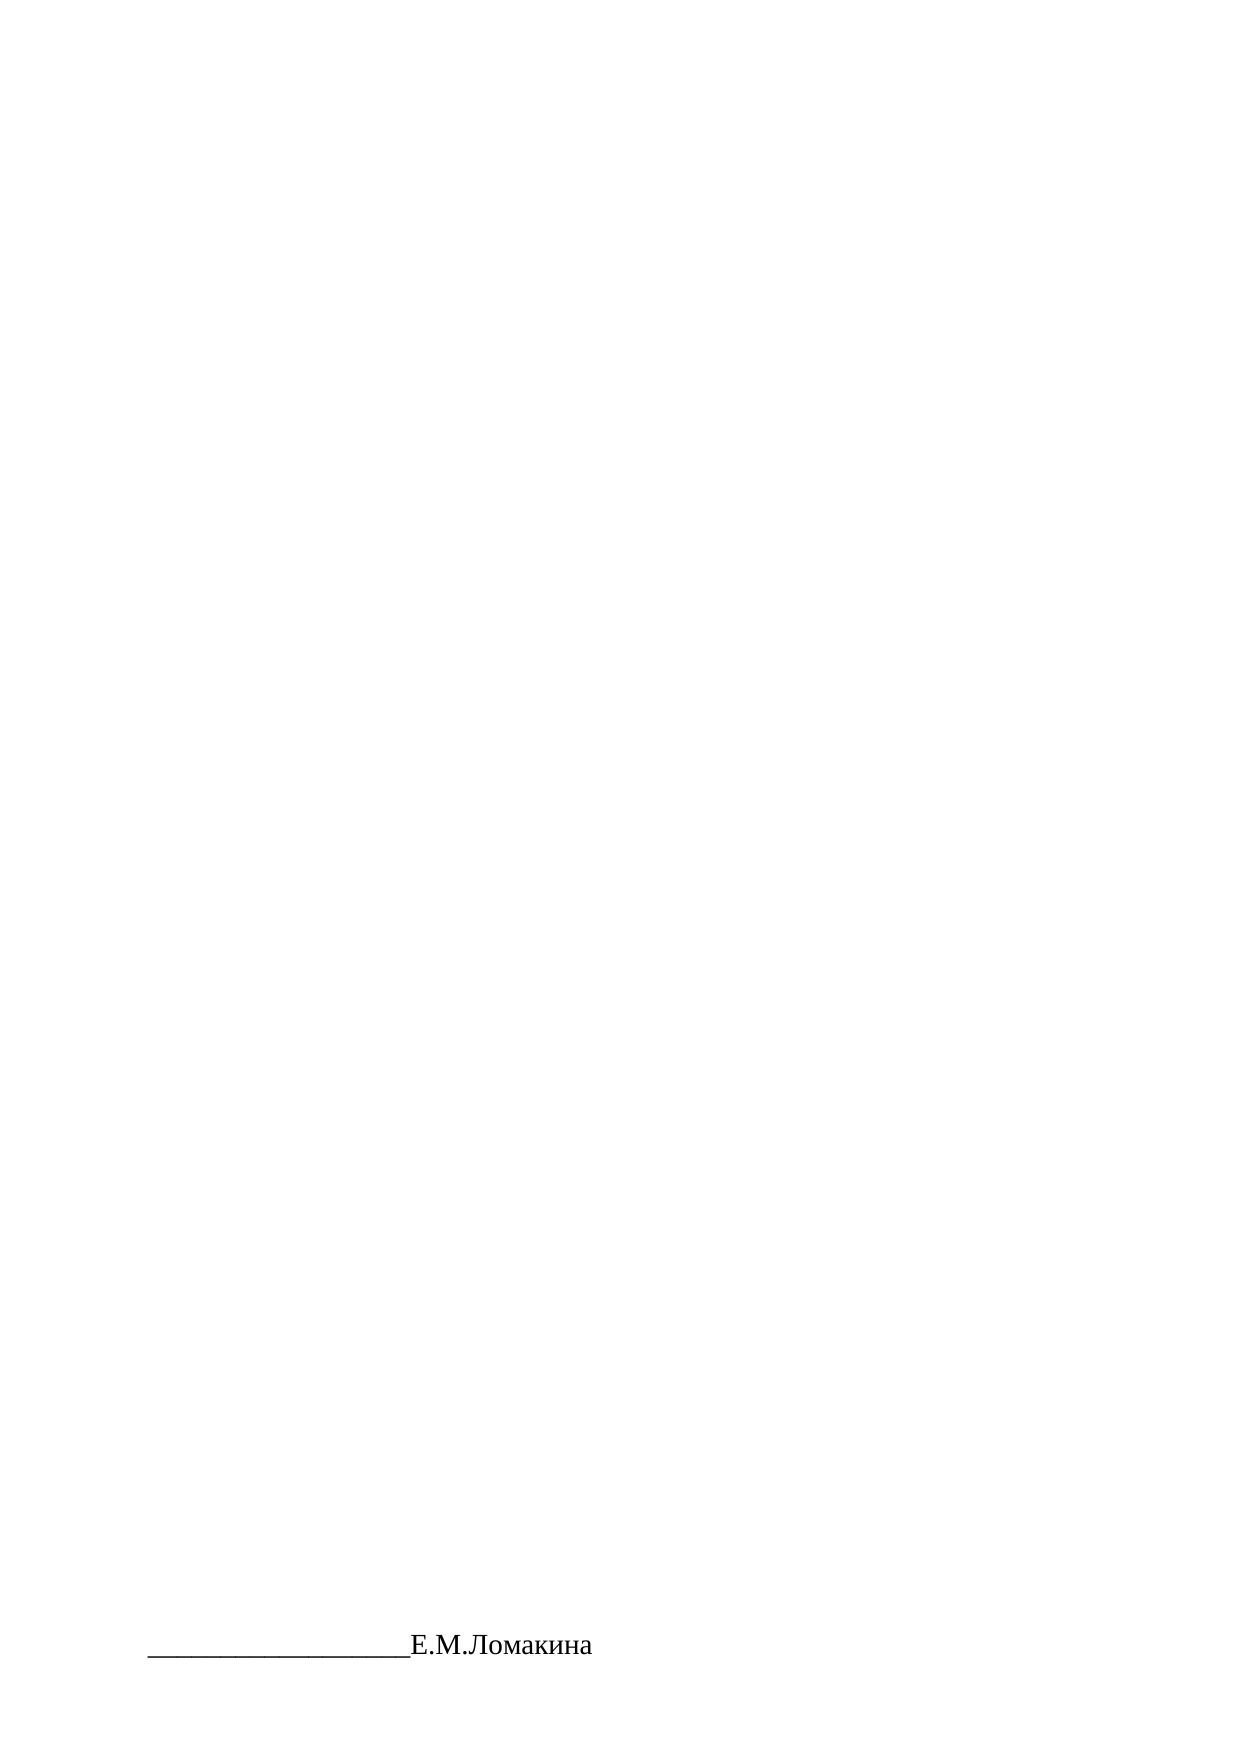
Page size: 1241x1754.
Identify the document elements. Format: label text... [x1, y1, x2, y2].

text __________________Е.М.Ломакина [148, 1627, 1181, 1661]
